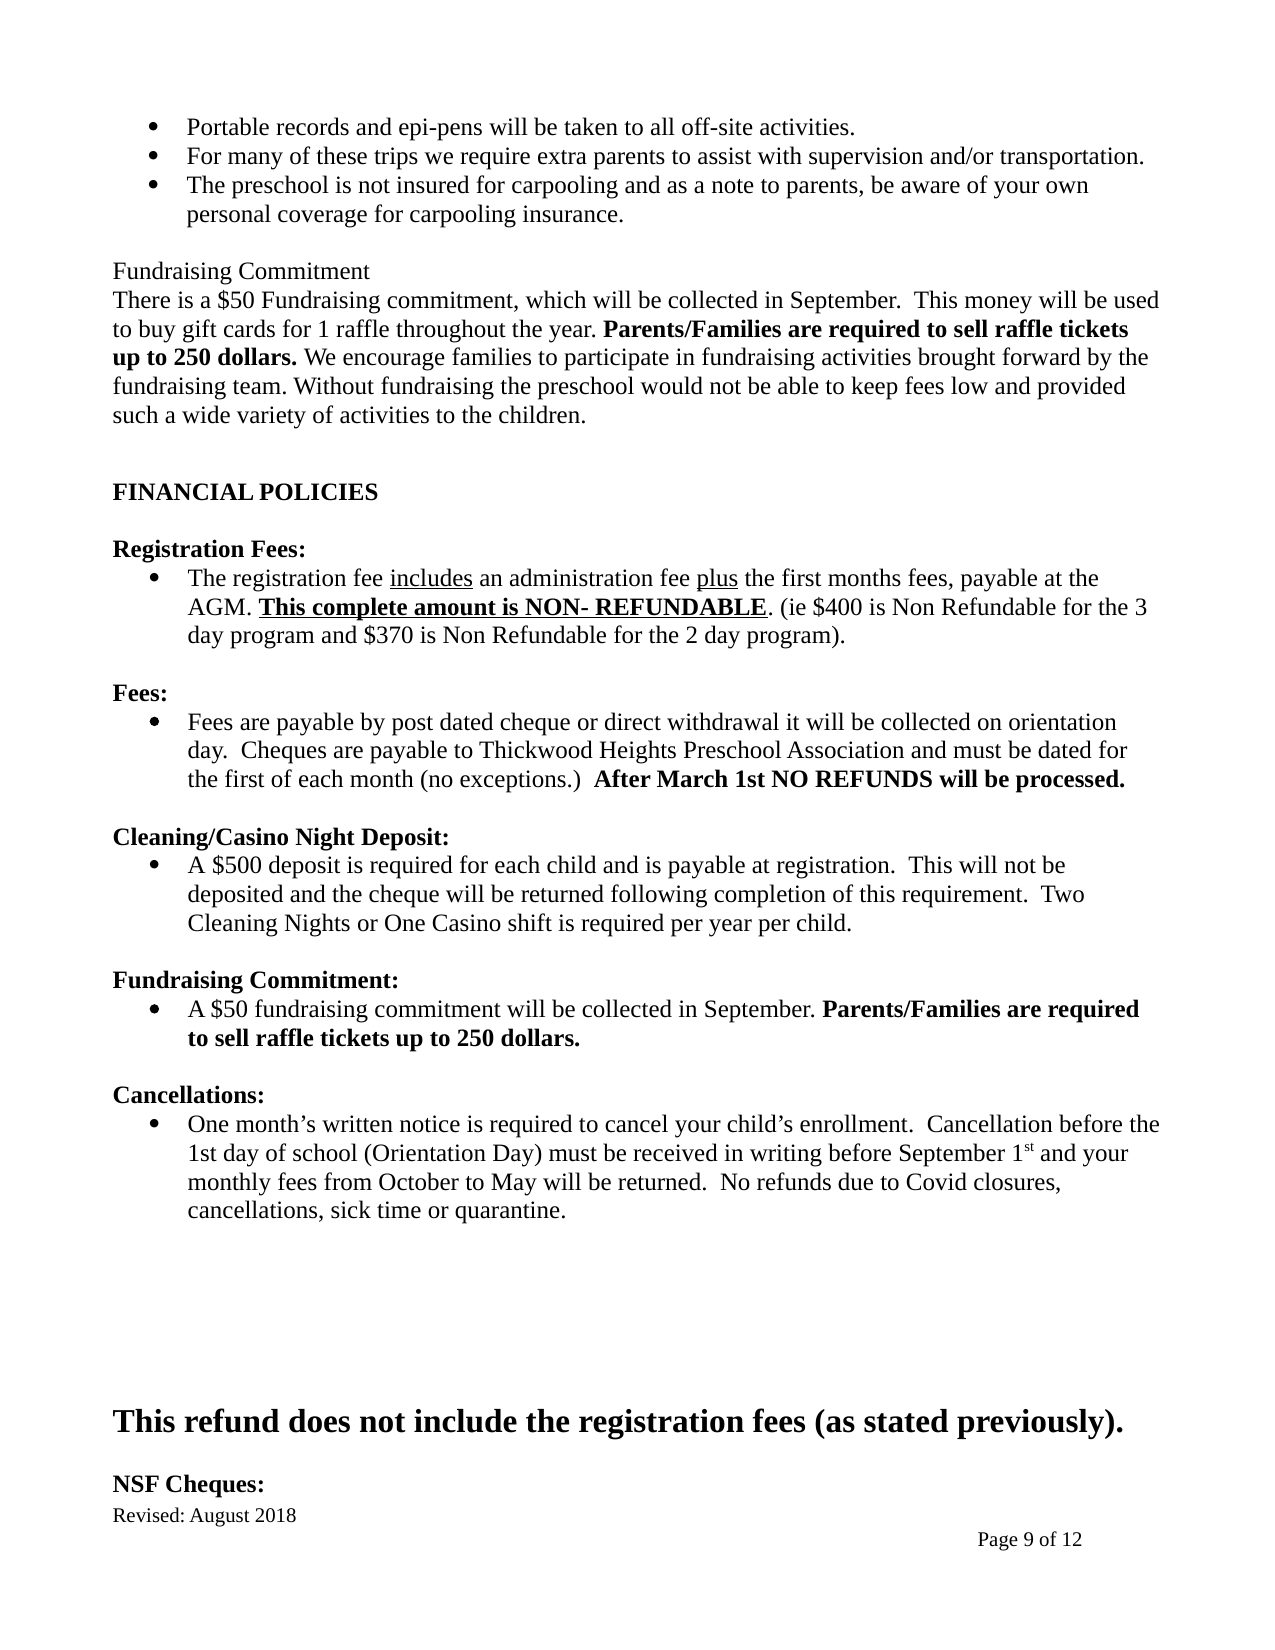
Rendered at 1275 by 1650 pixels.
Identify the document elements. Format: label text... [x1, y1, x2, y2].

text FINANCIAL POLICIES [112, 477, 1162, 506]
text Fundraising Commitment [112, 256, 1162, 285]
list The preschool is not insured for carpooling and as a note to parents, be aware of your own personal coverage for carpooling insurance. [149, 170, 1162, 227]
text Fees: [112, 678, 1162, 707]
list A $500 deposit is required for each child and is payable at registration. This will not be deposited and the cheque will be returned following completion of this requirement. Two Cleaning Nights or One Casino shift is required per year per child. [150, 851, 1162, 937]
list For many of these trips we require extra parents to assist with supervision and/or transportation. [149, 141, 1162, 170]
text NSF Cheques: [112, 1469, 1162, 1498]
text Cleaning/Casino Night Deposit: [112, 822, 1162, 851]
list Portable records and epi-pens will be taken to all off-site activities. [149, 112, 1162, 141]
list One month’s written notice is required to cancel your child’s enrollment. Cancellation before the 1st day of school (Orientation Day) must be received in writing before September 1st and your monthly fees from October to May will be returned. No refunds due to Covid closures, cancellations, sick time or quarantine. [150, 1109, 1162, 1224]
text Registration Fees: [112, 534, 1162, 563]
list Fees are payable by post dated cheque or direct withdrawal it will be collected on orientation day. Cheques are payable to Thickwood Heights Preschool Association and must be dated for the first of each month (no exceptions.) After March 1st NO REFUNDS will be processed. [150, 707, 1162, 793]
text Cancellations: [112, 1081, 1162, 1109]
text There is a $50 Fundraising commitment, which will be collected in September. This money will be used to buy gift cards for 1 raffle throughout the year. Parents/Families are required to sell raffle tickets up to 250 dollars. We encourage families to participate in fundraising activities brought forward by the fundraising team. Without fundraising the preschool would not be able to keep fees low and provided such a wide variety of activities to the children. [112, 285, 1162, 429]
text Fundraising Commitment: [112, 966, 1162, 994]
list The registration fee includes an administration fee plus the first months fees, payable at the AGM. This complete amount is NON- REFUNDABLE. (ie $400 is Non Refundable for the 3 day program and $370 is Non Refundable for the 2 day program). [150, 563, 1162, 649]
list A $50 fundraising commitment will be collected in September. Parents/Families are required to sell raffle tickets up to 250 dollars. [150, 994, 1162, 1052]
text This refund does not include the registration fees (as stated previously). [112, 1402, 1162, 1440]
